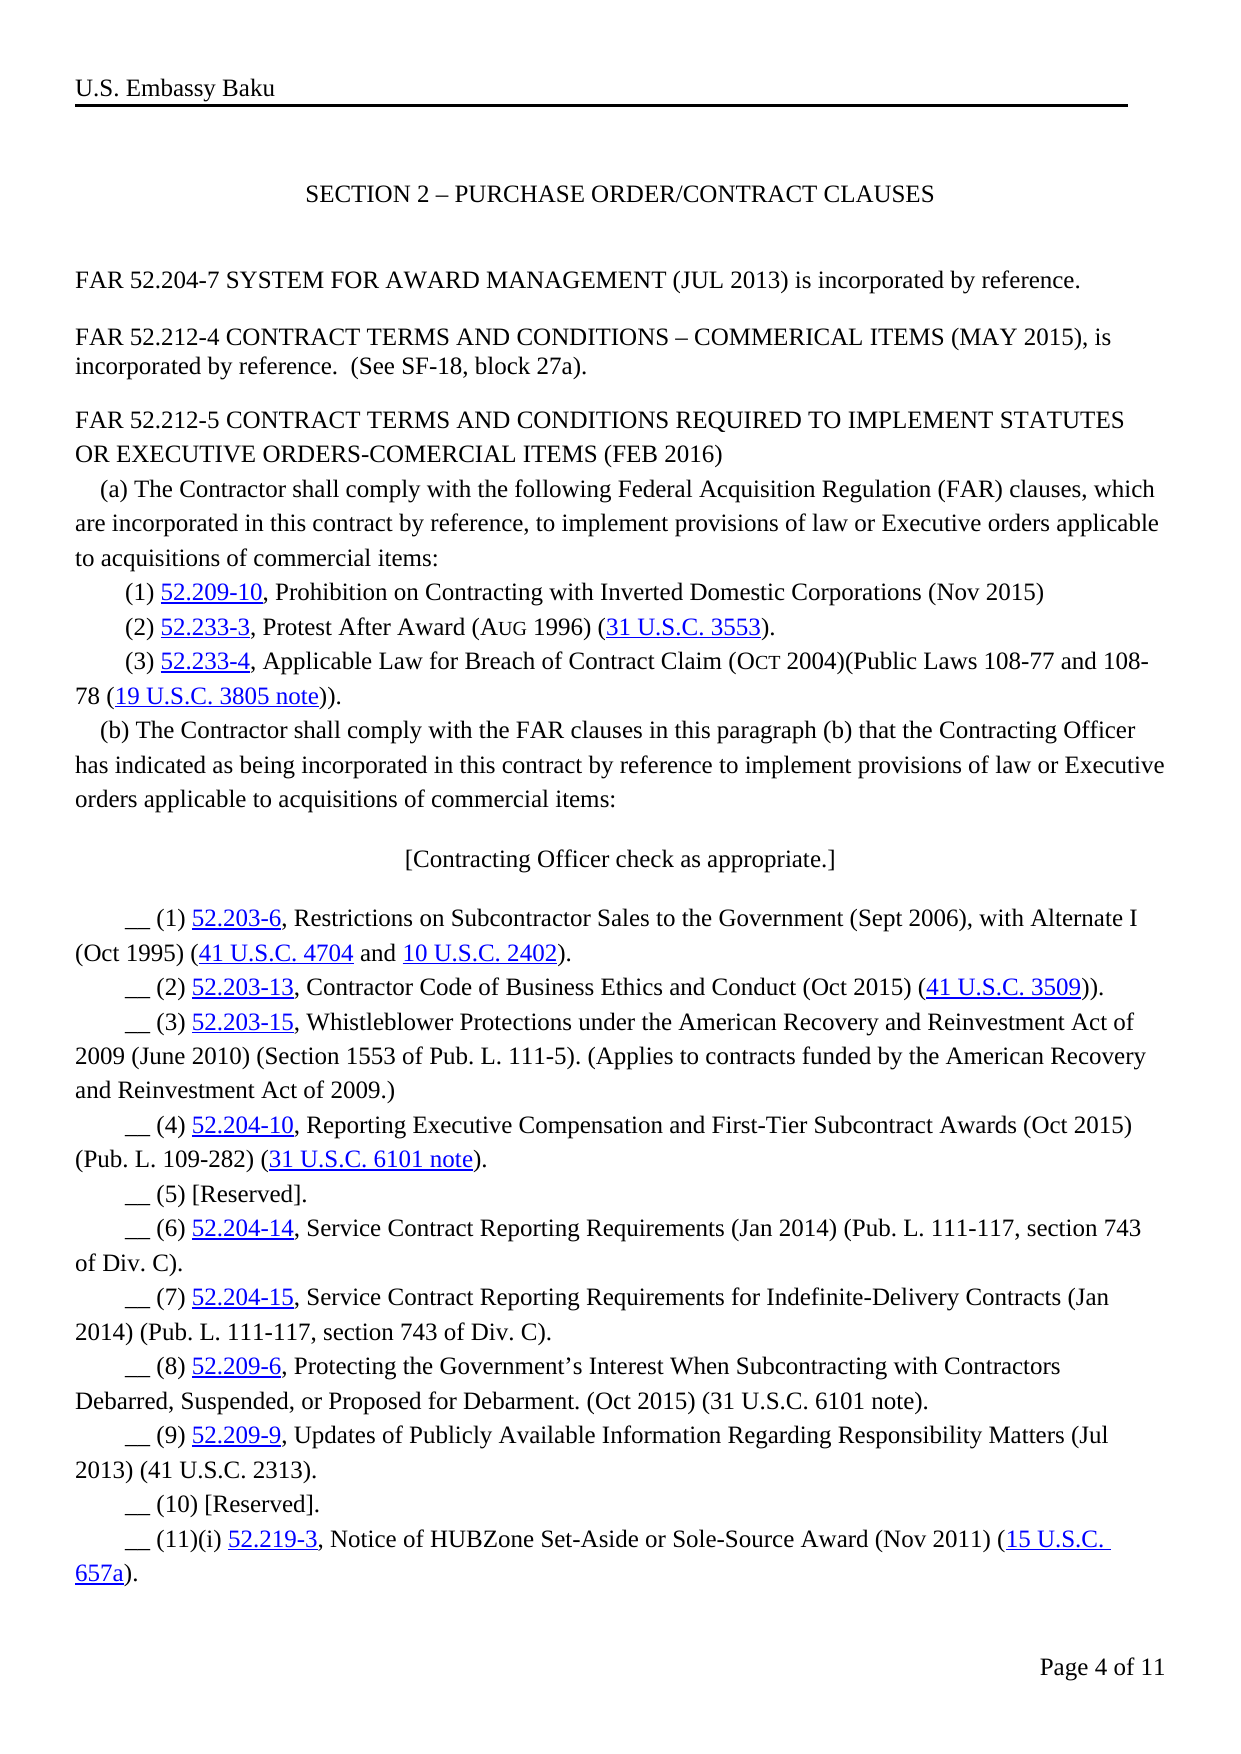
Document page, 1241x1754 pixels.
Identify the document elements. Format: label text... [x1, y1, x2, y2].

text __ (8) 52.209-6, Protecting the Government’s Interest When Subcontracting with Contractors Debarred, Suspended, or Proposed for Debarment. (Oct 2015) (31 U.S.C. 6101 note). [75, 1351, 1165, 1415]
text __ (11)(i) 52.219-3, Notice of HUBZone Set-Aside or Sole-Source Award (Nov 2011) (15 U.S.C. 657a). [75, 1524, 1165, 1587]
text __ (3) 52.203-15, Whistleblower Protections under the American Recovery and Reinvestment Act of 2009 (June 2010) (Section 1553 of Pub. L. 111-5). (Applies to contracts funded by the American Recovery and Reinvestment Act of 2009.) [75, 1007, 1165, 1104]
text [Contracting Officer check as appropriate.] [75, 844, 1165, 872]
text FAR 52.212-4 CONTRACT TERMS AND CONDITIONS – COMMERICAL ITEMS (MAY 2015), is incorporated by reference. (See SF-18, block 27a). [75, 322, 1165, 380]
text (a) The Contractor shall comply with the following Federal Acquisition Regulation (FAR) clauses, which are incorporated in this contract by reference, to implement provisions of law or Executive orders applicable to acquisitions of commercial items: [75, 474, 1165, 572]
text __ (5) [Reserved]. [75, 1179, 1165, 1208]
text __ (1) 52.203-6, Restrictions on Subcontractor Sales to the Government (Sept 2006), with Alternate I (Oct 1995) (41 U.S.C. 4704 and 10 U.S.C. 2402). [75, 903, 1165, 966]
text (b) The Contractor shall comply with the FAR clauses in this paragraph (b) that the Contracting Officer has indicated as being incorporated in this contract by reference to implement provisions of law or Executive orders applicable to acquisitions of commercial items: [75, 715, 1165, 813]
text (2) 52.233-3, Protest After Award (Aug 1996) (31 U.S.C. 3553). [75, 612, 1165, 641]
text __ (4) 52.204-10, Reporting Executive Compensation and First-Tier Subcontract Awards (Oct 2015) (Pub. L. 109-282) (31 U.S.C. 6101 note). [75, 1110, 1165, 1173]
text __ (9) 52.209-9, Updates of Publicly Available Information Regarding Responsibility Matters (Jul 2013) (41 U.S.C. 2313). [75, 1420, 1165, 1484]
text __ (2) 52.203-13, Contractor Code of Business Ethics and Conduct (Oct 2015) (41 U.S.C. 3509)). [75, 972, 1165, 1001]
text SECTION 2 – PURCHASE ORDER/CONTRACT CLAUSES [75, 179, 1165, 207]
subtitle FAR 52.212-5 CONTRACT TERMS AND CONDITIONS REQUIRED TO IMPLEMENT STATUTES OR EXECUTIVE ORDERS-COMERCIAL ITEMS (FEB 2016) [75, 405, 1165, 468]
text __ (10) [Reserved]. [75, 1489, 1165, 1518]
text __ (6) 52.204-14, Service Contract Reporting Requirements (Jan 2014) (Pub. L. 111-117, section 743 of Div. C). [75, 1213, 1165, 1277]
text __ (7) 52.204-15, Service Contract Reporting Requirements for Indefinite-Delivery Contracts (Jan 2014) (Pub. L. 111-117, section 743 of Div. C). [75, 1282, 1165, 1346]
text (1) 52.209-10, Prohibition on Contracting with Inverted Domestic Corporations (Nov 2015) [75, 577, 1165, 606]
text (3) 52.233-4, Applicable Law for Breach of Contract Claim (Oct 2004)(Public Laws 108-77 and 108-78 (19 U.S.C. 3805 note)). [75, 646, 1165, 709]
text FAR 52.204-7 SYSTEM FOR AWARD MANAGEMENT (JUL 2013) is incorporated by reference. [75, 265, 1165, 294]
